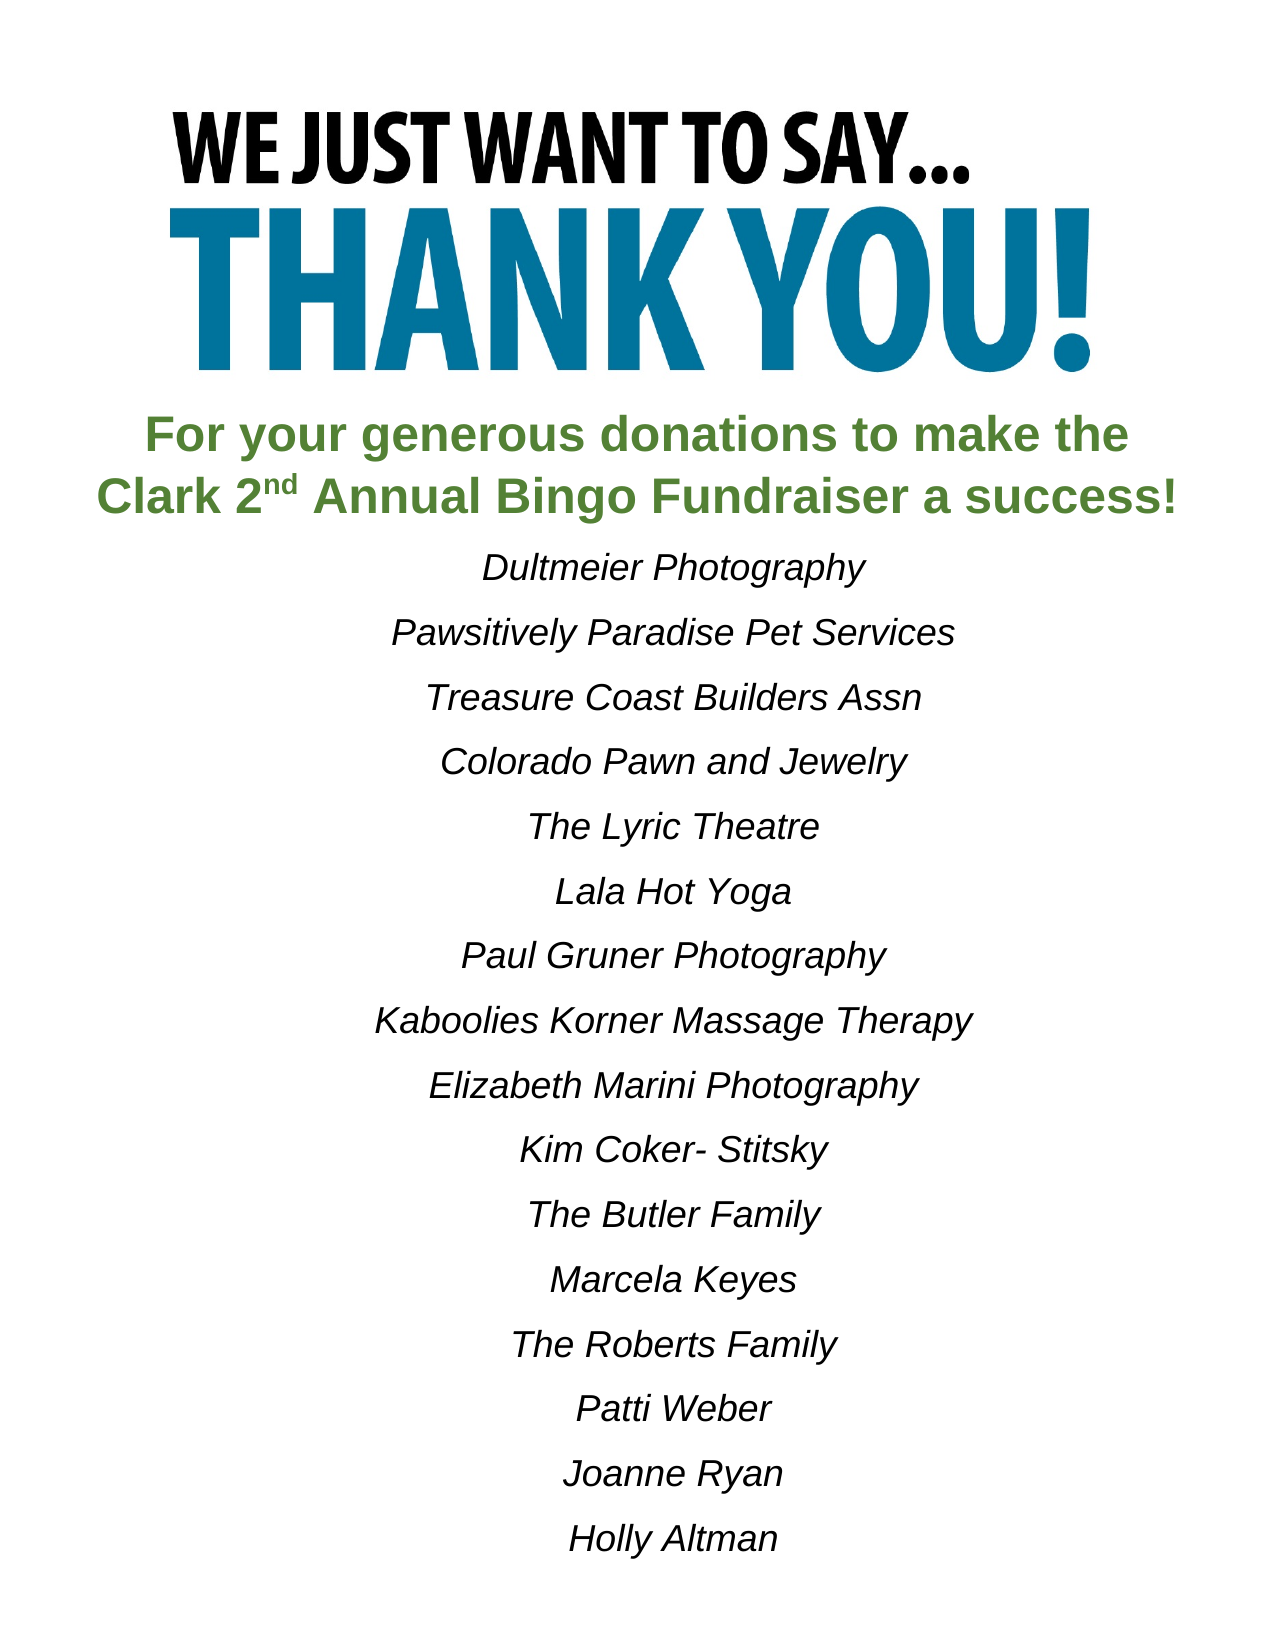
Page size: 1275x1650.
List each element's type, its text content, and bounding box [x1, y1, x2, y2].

list Dultmeier Photography [150, 546, 1200, 589]
list The Butler Family [150, 1192, 1200, 1236]
list Patti Weber [150, 1386, 1200, 1429]
list Treasure Coast Builders Assn [150, 675, 1200, 718]
text For your generous donations to make the Clark 2nd Annual Bingo Fundraiser a success! [75, 405, 1200, 524]
list Kaboolies Korner Massage Therapy [150, 998, 1200, 1041]
list Marcela Keyes [150, 1257, 1200, 1300]
list Kim Coker- Stitsky [150, 1128, 1200, 1171]
list The Lyric Theatre [150, 804, 1200, 847]
list Joanne Ryan [150, 1451, 1200, 1494]
list The Roberts Family [150, 1322, 1200, 1365]
list Paul Gruner Photography [150, 934, 1200, 977]
list Holly Altman [150, 1516, 1200, 1559]
list Pawsitively Paradise Pet Services [150, 610, 1200, 653]
list Elizabeth Marini Photography [150, 1063, 1200, 1106]
list Colorado Pawn and Jewelry [150, 739, 1200, 783]
picture [148, 75, 1127, 386]
list Lala Hot Yoga [150, 869, 1200, 912]
